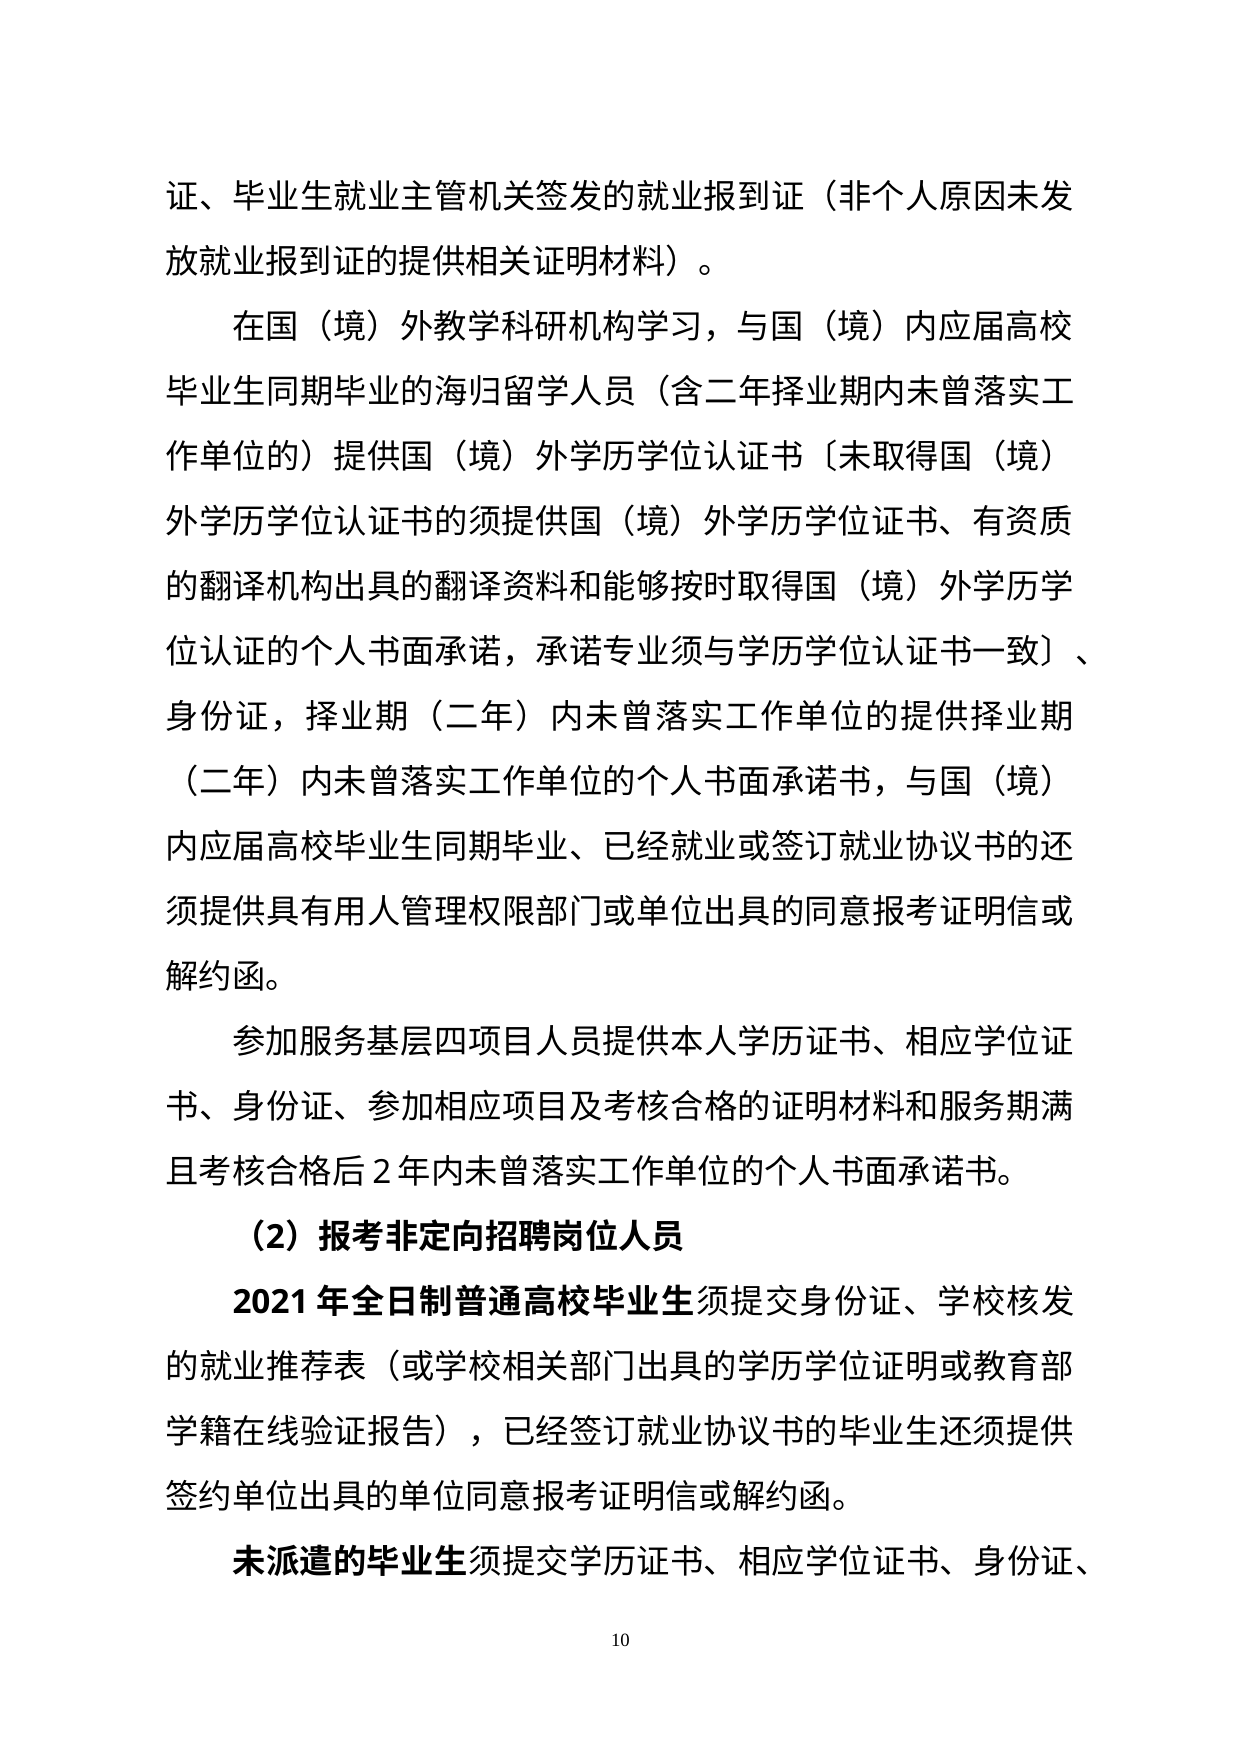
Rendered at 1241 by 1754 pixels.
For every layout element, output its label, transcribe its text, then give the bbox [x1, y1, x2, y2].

text （2）报考非定向招聘岗位人员 [165, 1202, 1075, 1267]
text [165, 1527, 1075, 1592]
text 2021年全日制普通高校毕业生须提交身份证、学校核发的就业推荐表（或学校相关部门出具的学历学位证明或教育部学籍在线验证报告），已经签订就业协议书的毕业生还须提供签约单位出具的单位同意报考证明信或解约函。 [165, 1267, 1075, 1527]
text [165, 162, 1075, 292]
text 在国（境）外教学科研机构学习，与国（境）内应届高校毕业生同期毕业的海归留学人员（含二年择业期内未曾落实工作单位的）提供国（境）外学历学位认证书〔未取得国（境）外学历学位认证书的须提供国（境）外学历学位证书、有资质的翻译机构出具的翻译资料和能够按时取得国（境）外学历学位认证的个人书面承诺，承诺专业须与学历学位认证书一致〕、身份证，择业期（二年）内未曾落实工作单位的提供择业期（二年）内未曾落实工作单位的个人书面承诺书，与国（境）内应届高校毕业生同期毕业、已经就业或签订就业协议书的还须提供具有用人管理权限部门或单位出具的同意报考证明信或解约函。 [165, 292, 1075, 1007]
text 参加服务基层四项目人员提供本人学历证书、相应学位证书、身份证、参加相应项目及考核合格的证明材料和服务期满且考核合格后2年内未曾落实工作单位的个人书面承诺书。 [165, 1007, 1075, 1202]
